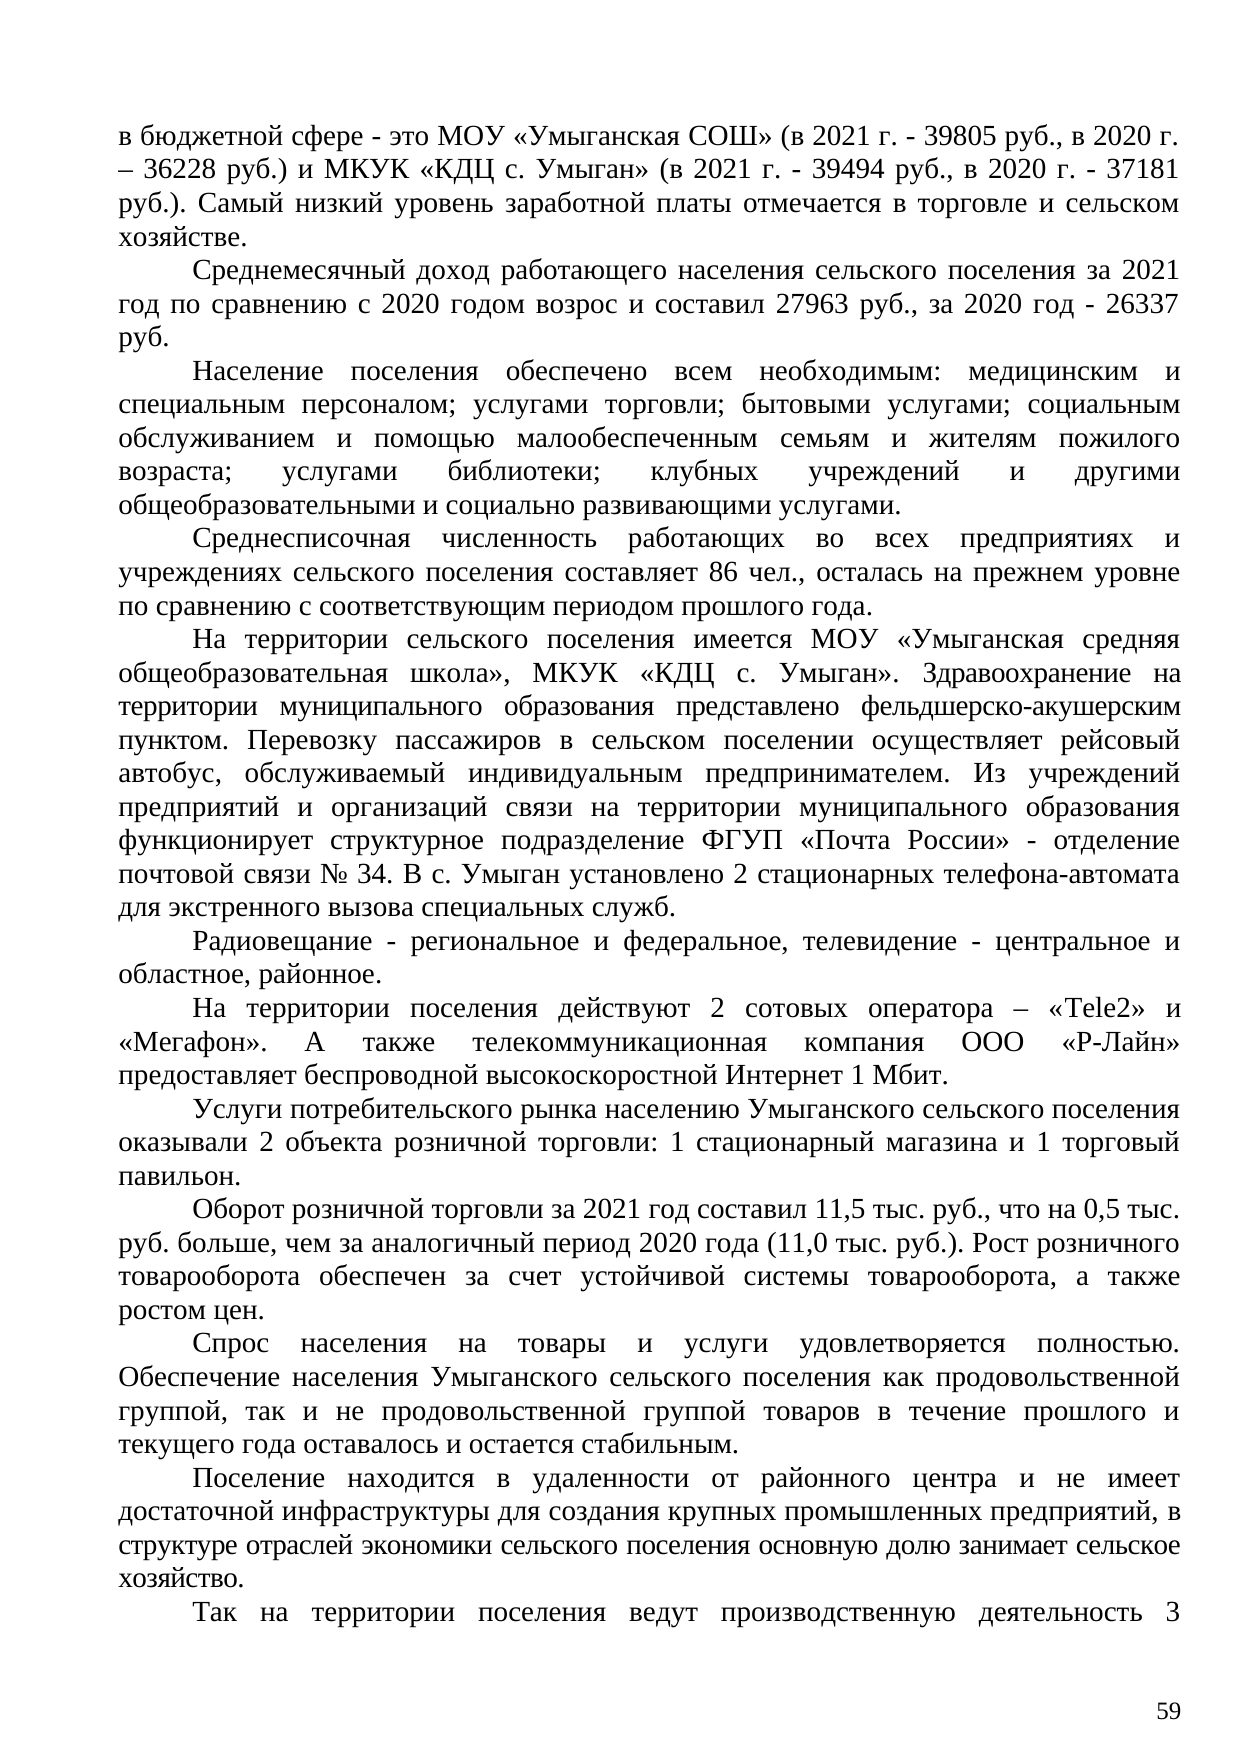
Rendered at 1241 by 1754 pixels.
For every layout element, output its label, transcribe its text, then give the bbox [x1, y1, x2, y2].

text Среднемесячный доход работающего населения сельского поселения за 2021 год по сравнению с 2020 годом возрос и составил 27963 руб., за 2020 год - 26337 руб. [118, 252, 1181, 353]
text Оборот розничной торговли за 2021 год составил 11,5 тыс. руб., что на 0,5 тыс. руб. больше, чем за аналогичный период 2020 года (11,0 тыс. руб.). Рост розничного товарооборота обеспечен за счет устойчивой системы товарооборота, а также ростом цен. [118, 1191, 1181, 1326]
text Спрос населения на товары и услуги удовлетворяется полностью. Обеспечение населения Умыганского сельского поселения как продовольственной группой, так и не продовольственной группой товаров в течение прошлого и текущего года оставалось и остается стабильным. [118, 1326, 1181, 1460]
text Услуги потребительского рынка населению Умыганского сельского поселения оказывали 2 объекта розничной торговли: 1 стационарный магазина и 1 торговый павильон. [118, 1091, 1181, 1191]
text Среднесписочная численность работающих во всех предприятиях и учреждениях сельского поселения составляет 86 чел., осталась на прежнем уровне по сравнению с соответствующим периодом прошлого года. [118, 521, 1181, 621]
text Радиовещание - региональное и федеральное, телевидение - центральное и областное, районное. [118, 923, 1181, 990]
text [118, 118, 1181, 252]
text На территории поселения действуют 2 сотовых оператора – «Tele2» и «Мегафон». А также телекоммуникационная компания ООО «Р-Лайн» предоставляет беспроводной высокоскоростной Интернет 1 Мбит. [118, 990, 1181, 1091]
text На территории сельского поселения имеется МОУ «Умыганская средняя общеобразовательная школа», МКУК «КДЦ с. Умыган». Здравоохранение на территории муниципального образования представлено фельдшерско-акушерским пунктом. Перевозку пассажиров в сельском поселении осуществляет рейсовый автобус, обслуживаемый индивидуальным предпринимателем. Из учреждений предприятий и организаций связи на территории муниципального образования функционирует структурное подразделение ФГУП «Почта России» - отделение почтовой связи № 34. В с. Умыган установлено 2 стационарных телефона-автомата для экстренного вызова специальных служб. [118, 621, 1181, 923]
text Поселение находится в удаленности от районного центра и не имеет достаточной инфраструктуры для создания крупных промышленных предприятий, в структуре отраслей экономики сельского поселения основную долю занимает сельское хозяйство. [118, 1460, 1181, 1594]
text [118, 1594, 1181, 1627]
text Население поселения обеспечено всем необходимым: медицинским и специальным персоналом; услугами торговли; бытовыми услугами; социальным обслуживанием и помощью малообеспеченным семьям и жителям пожилого возраста; услугами библиотеки; клубных учреждений и другими общеобразовательными и социально развивающими услугами. [118, 353, 1181, 521]
